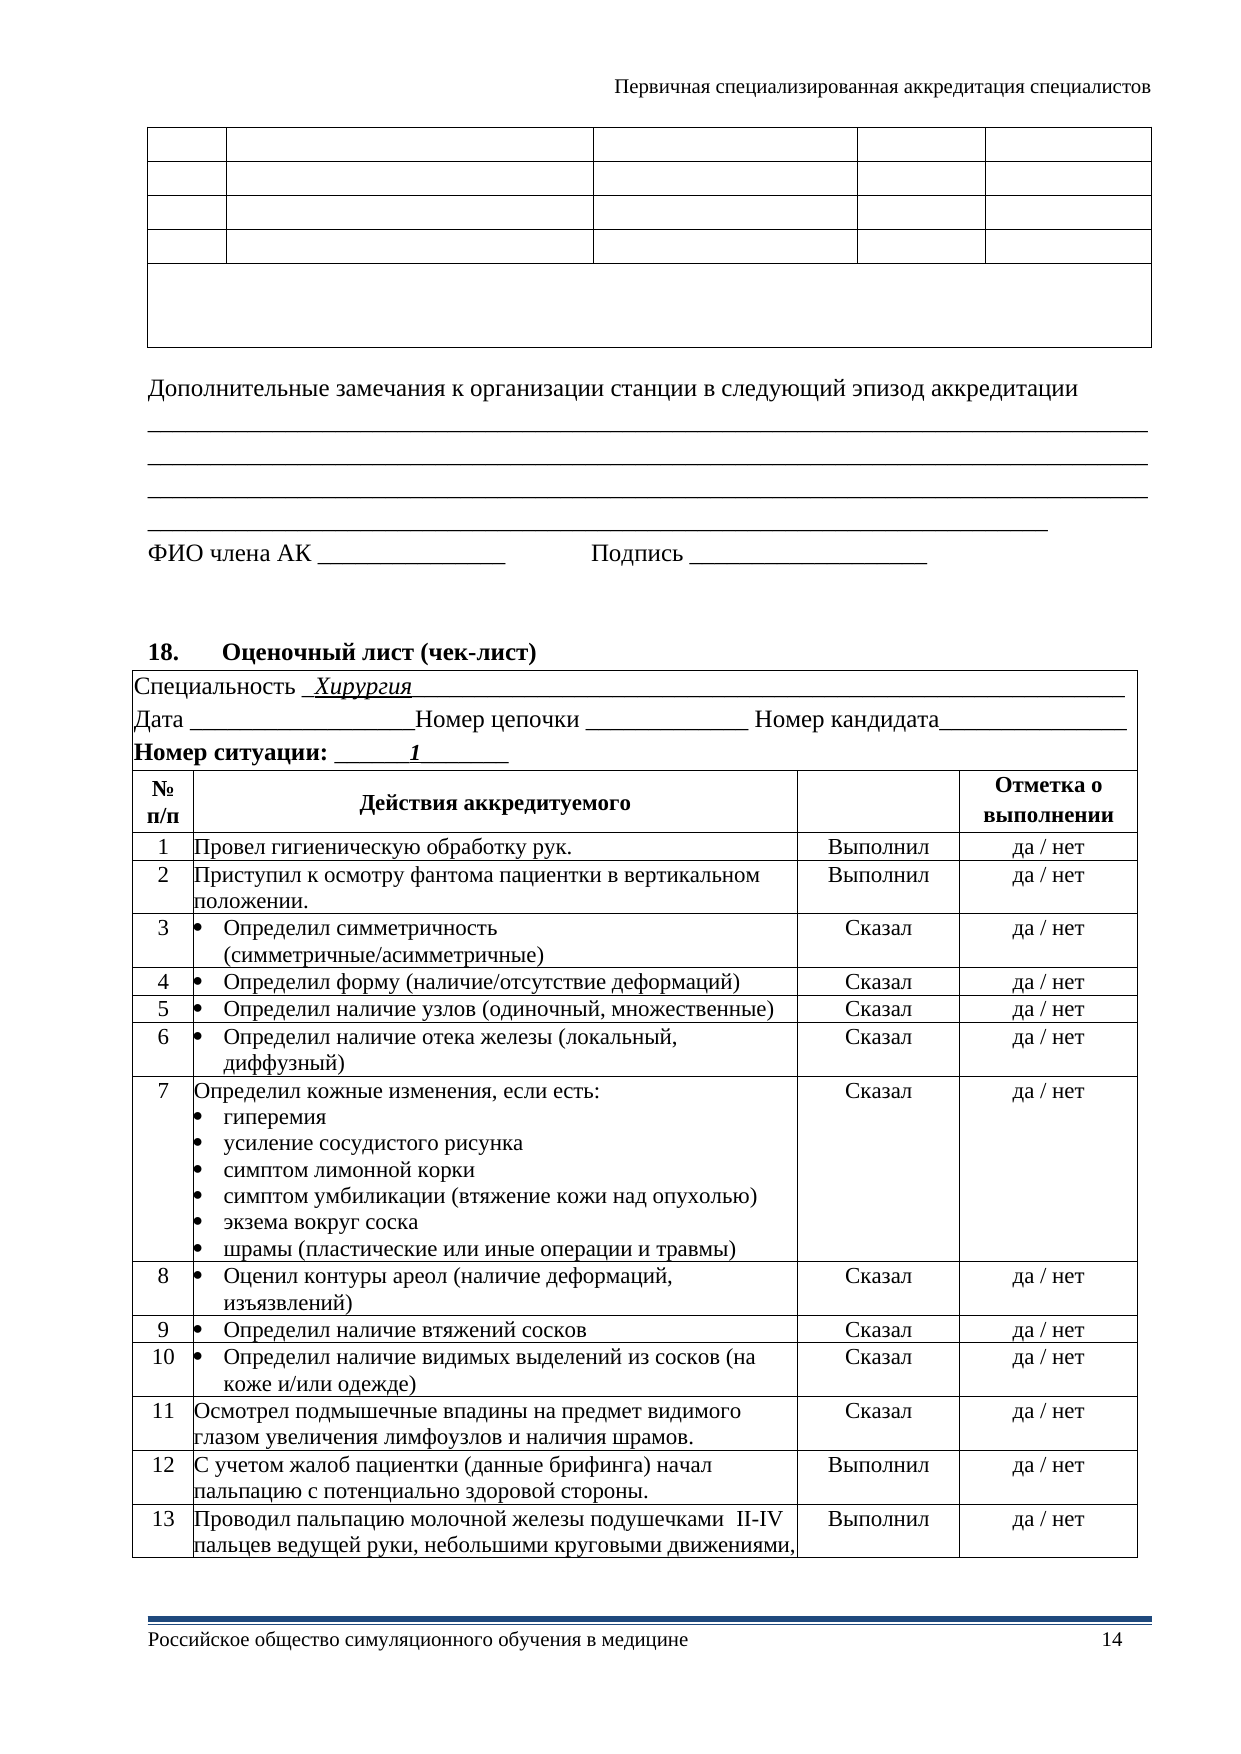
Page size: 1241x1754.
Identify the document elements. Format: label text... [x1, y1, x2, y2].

table_cell 1 [133, 833, 193, 859]
table_cell [148, 230, 226, 263]
table_cell 6 [133, 1023, 193, 1076]
table_cell [858, 230, 985, 263]
table_cell Сказал [798, 996, 959, 1022]
table_cell Сказал [798, 1397, 959, 1450]
table_cell [858, 128, 985, 161]
table_cell [594, 230, 857, 263]
table_cell № п/п [133, 771, 193, 832]
table_cell Определил наличие узлов (одиночный, множественные) [194, 996, 797, 1022]
table_cell [227, 196, 593, 229]
table_cell [227, 230, 593, 263]
table_cell да / нет [960, 996, 1137, 1022]
table_cell да / нет [960, 861, 1137, 913]
table_cell 12 [133, 1451, 193, 1503]
table_cell да / нет [960, 1316, 1137, 1342]
table_cell [227, 162, 593, 195]
table_cell да / нет [960, 833, 1137, 859]
table_cell Определил наличие видимых выделений из сосков (на коже и/или одежде) [194, 1343, 797, 1396]
table_cell Приступил к осмотру фантома пациентки в вертикальном положении. [194, 861, 797, 913]
table_cell Действия аккредитуемого [194, 771, 797, 832]
table_cell да / нет [960, 1023, 1137, 1076]
table_cell Сказал [798, 1316, 959, 1342]
table_cell Определил наличие втяжений сосков [194, 1316, 797, 1342]
table_cell Провел гигиеническую обработку рук. [194, 833, 797, 859]
table_cell 4 [133, 968, 193, 994]
table_cell да / нет [960, 1343, 1137, 1396]
table_cell [227, 128, 593, 161]
table_cell Выполнил [798, 861, 959, 913]
table_cell [858, 162, 985, 195]
table_cell [798, 771, 959, 832]
table_cell [148, 162, 226, 195]
table_cell [858, 196, 985, 229]
table_cell Определил наличие отека железы (локальный, диффузный) [194, 1023, 797, 1076]
table_cell да / нет [960, 1397, 1137, 1450]
table_cell [148, 196, 226, 229]
table_cell да / нет [960, 1262, 1137, 1315]
table_cell Сказал [798, 1262, 959, 1315]
table_cell 11 [133, 1397, 193, 1450]
table_cell 9 [133, 1316, 193, 1342]
table_cell 13 [133, 1505, 193, 1557]
table_cell да / нет [960, 1077, 1137, 1261]
table_cell Определил форму (наличие/отсутствие деформаций) [194, 968, 797, 994]
table_cell С учетом жалоб пациентки (данные брифинга) начал пальпацию с потенциально здоровой стороны. [194, 1451, 797, 1503]
table_cell Сказал [798, 914, 959, 967]
table_header Специальность _Хирургия_________________________________________________________ Дата __________________Номер цепочки _____________ Номер кандидата_______________ Номер ситуации: ______1_______ [133, 671, 1137, 770]
table_cell [594, 128, 857, 161]
table_cell [594, 162, 857, 195]
table_cell Оценил контуры ареол (наличие деформаций, изъязвлений) [194, 1262, 797, 1315]
table_cell да / нет [960, 1505, 1137, 1557]
table_cell [986, 128, 1151, 161]
table_cell 2 [133, 861, 193, 913]
table_cell [148, 128, 226, 161]
list Оценочный лист (чек-лист) [148, 637, 1152, 666]
table_cell да / нет [960, 914, 1137, 967]
table_cell Сказал [798, 968, 959, 994]
table_cell Отметка о выполнении [960, 771, 1137, 832]
table_cell [148, 264, 1151, 347]
table_cell [986, 196, 1151, 229]
table_cell Выполнил [798, 1451, 959, 1503]
text Дополнительные замечания к организации станции в следующий эпизод аккредитации ________________________________________________________________________________________________________________________________________________________________________________________________________________________________________________________________________________________________________________________ [148, 373, 1152, 534]
table_cell 8 [133, 1262, 193, 1315]
table_cell 3 [133, 914, 193, 967]
table_cell да / нет [960, 968, 1137, 994]
table_cell Определил симметричность (симметричные/асимметричные) [194, 914, 797, 967]
table_cell Сказал [798, 1023, 959, 1076]
table_cell 10 [133, 1343, 193, 1396]
table_cell да / нет [960, 1451, 1137, 1503]
table_cell 5 [133, 996, 193, 1022]
table_cell Выполнил [798, 1505, 959, 1557]
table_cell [194, 1505, 797, 1557]
table_cell Сказал [798, 1343, 959, 1396]
table_cell [594, 196, 857, 229]
list ФИО члена АК _______________ Подпись ___________________ [148, 538, 1152, 567]
table_cell Сказал [798, 1077, 959, 1261]
table_cell Осмотрел подмышечные впадины на предмет видимого глазом увеличения лимфоузлов и наличия шрамов. [194, 1397, 797, 1450]
table_cell Определил кожные изменения, если есть: гиперемия усиление сосудистого рисунка симптом лимонной корки симптом умбиликации (втяжение кожи над опухолью) экзема вокруг соска шрамы (пластические или иные операции и травмы) [194, 1077, 797, 1261]
table_cell [986, 230, 1151, 263]
table_cell Выполнил [798, 833, 959, 859]
table_cell 7 [133, 1077, 193, 1261]
table_cell [986, 162, 1151, 195]
